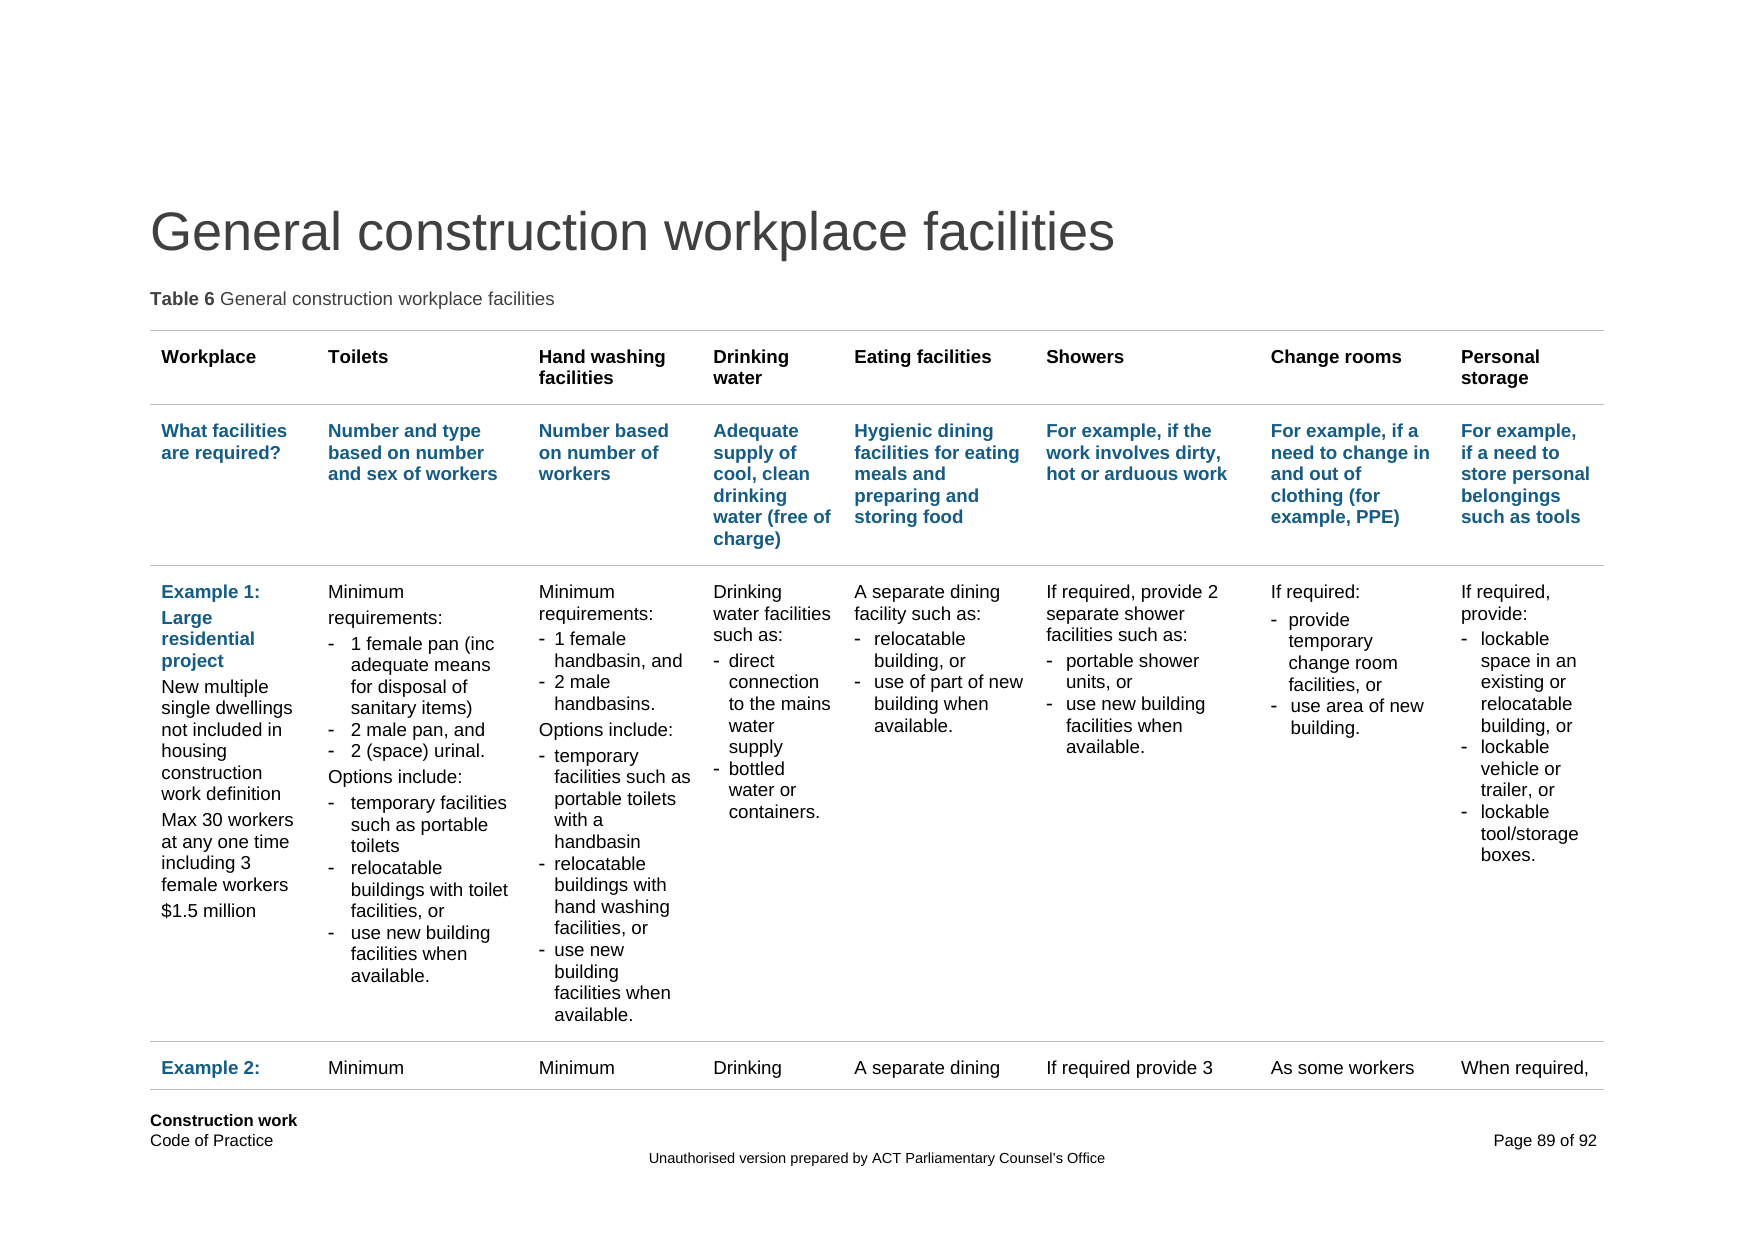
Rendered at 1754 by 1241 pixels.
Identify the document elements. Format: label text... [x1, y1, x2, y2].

table_header Eating facilities [843, 331, 1035, 404]
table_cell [528, 1042, 702, 1089]
table_cell For example, if a need to store personal belongings such as tools [1450, 405, 1604, 565]
table_header Drinking water [702, 331, 843, 404]
list Table 6 General construction workplace facilities [150, 287, 1604, 309]
table_cell A separate dining facility such as: relocatable building, or use of part of new building when available. [843, 566, 1035, 1041]
table_cell If required: provide temporary change room facilities, or use area of new building. [1259, 566, 1449, 1041]
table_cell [317, 1042, 527, 1089]
table_cell Minimum requirements: 1 female pan (inc adequate means for disposal of sanitary items) 2 male pan, and 2 (space) urinal. Options include: temporary facilities such as portable toilets relocatable buildings with toilet facilities, or use new building facilities when available. [317, 566, 527, 1041]
table_cell What facilities are required? [150, 405, 317, 565]
table_cell Adequate supply of cool, clean drinking water (free of charge) [702, 405, 843, 565]
table_cell If required, provide 2 separate shower facilities such as: portable shower units, or use new building facilities when available. [1035, 566, 1259, 1041]
table_header Workplace [150, 331, 317, 404]
table_header Change rooms [1259, 331, 1449, 404]
table_cell For example, if a need to change in and out of clothing (for example, PPE) [1259, 405, 1449, 565]
table_header Personal storage [1450, 331, 1604, 404]
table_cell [1450, 1042, 1604, 1089]
table_header Toilets [317, 331, 527, 404]
table_cell Minimum requirements: 1 female handbasin, and 2 male handbasins. Options include: temporary facilities such as portable toilets with a handbasin relocatable buildings with hand washing facilities, or use new building facilities when available. [528, 566, 702, 1041]
table_cell Hygienic dining facilities for eating meals and preparing and storing food [843, 405, 1035, 565]
table_cell Number based on number of workers [528, 405, 702, 565]
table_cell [702, 1042, 843, 1089]
subtitle General construction workplace facilities [150, 200, 1604, 262]
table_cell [1035, 1042, 1259, 1089]
table_cell If required, provide: lockable space in an existing or relocatable building, or lockable vehicle or trailer, or lockable tool/storage boxes. [1450, 566, 1604, 1041]
table_cell Example 1: Large residential project New multiple single dwellings not included in housing construction work definition Max 30 workers at any one time including 3 female workers $1.5 million [150, 566, 317, 1041]
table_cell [843, 1042, 1035, 1089]
table_cell Drinking water facilities such as: direct connection to the mains water supply bottled water or containers. [702, 566, 843, 1041]
table_cell Number and type based on number and sex of workers [317, 405, 527, 565]
table_cell For example, if the work involves dirty, hot or arduous work [1035, 405, 1259, 565]
table_header Showers [1035, 331, 1259, 404]
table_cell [1259, 1042, 1449, 1089]
table_header Hand washing facilities [528, 331, 702, 404]
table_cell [150, 1042, 317, 1089]
